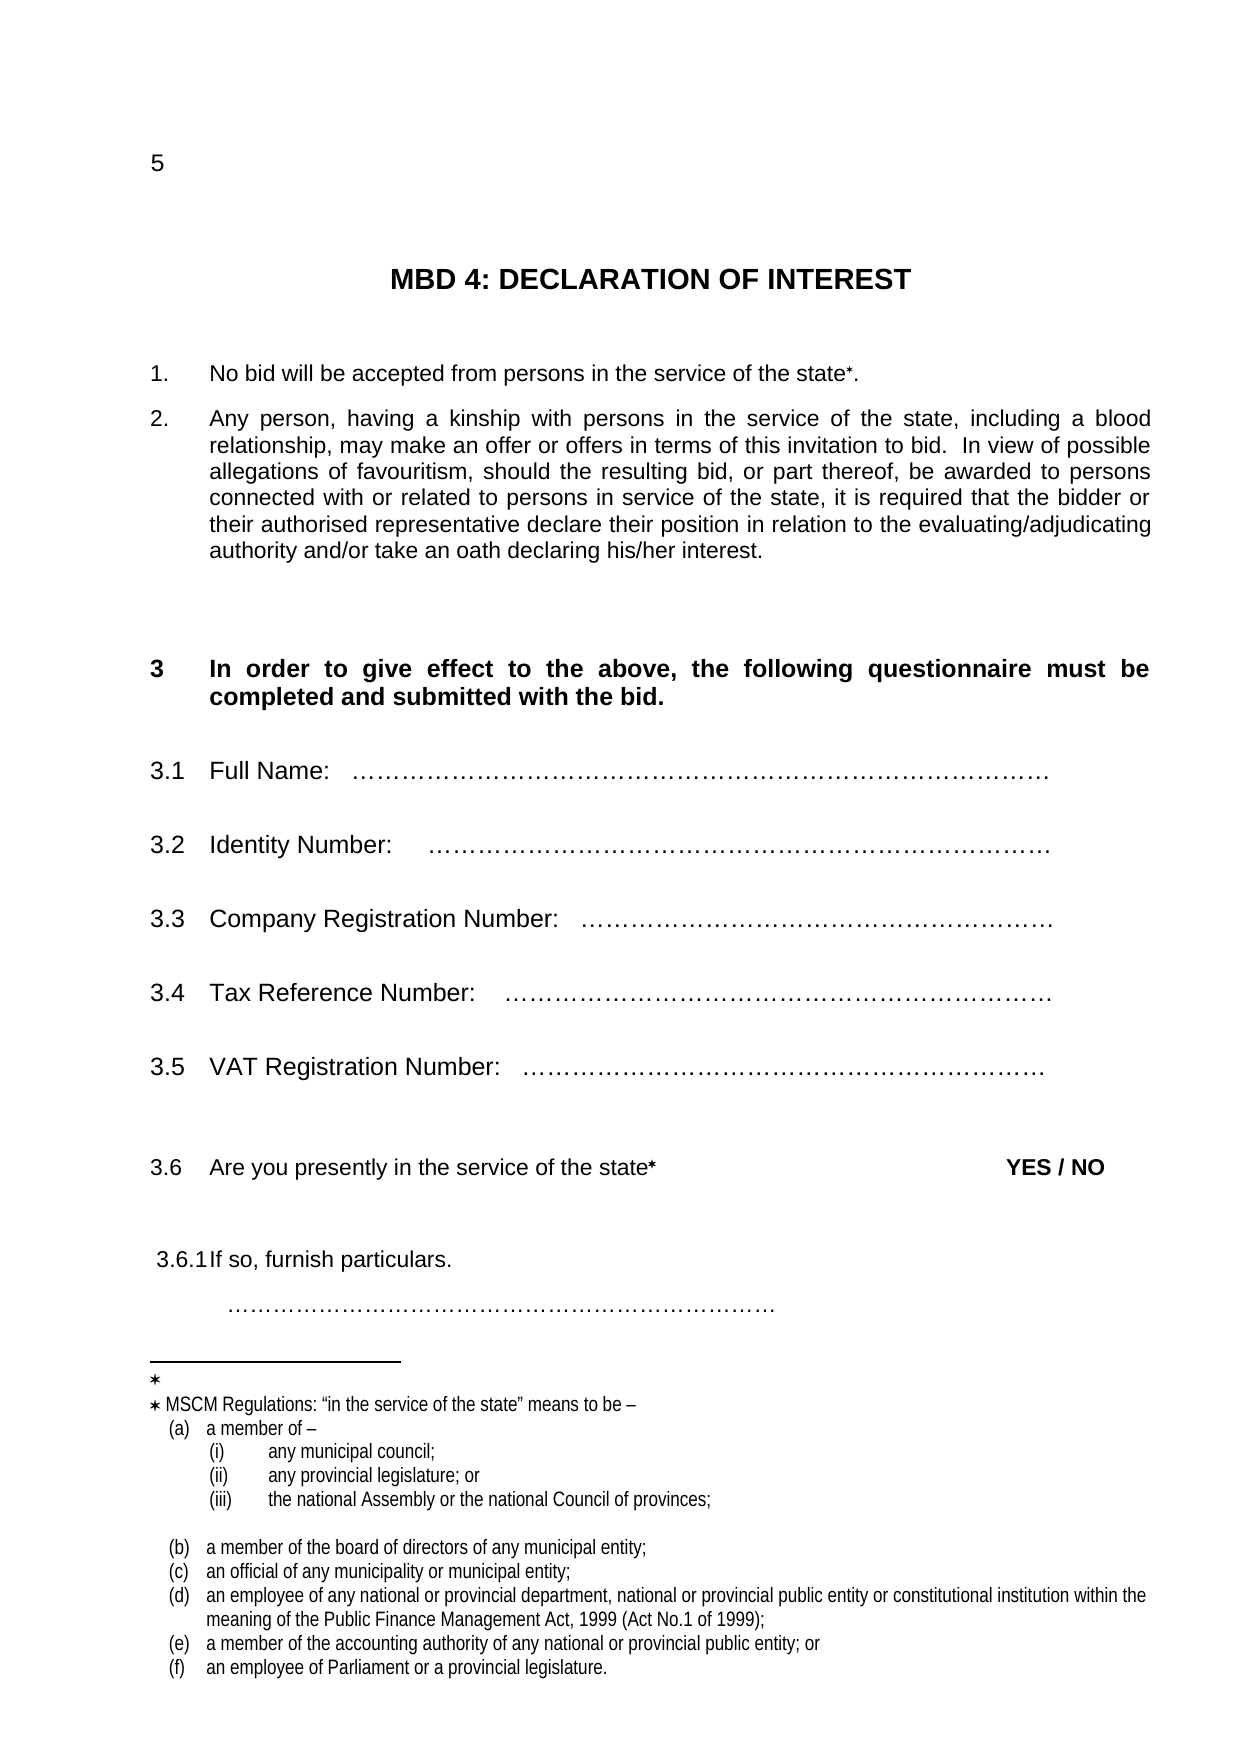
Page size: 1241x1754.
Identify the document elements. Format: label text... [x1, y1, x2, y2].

text 3.4 Tax Reference Number: ………………………………………………………… [150, 978, 1152, 1006]
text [150, 1291, 1152, 1318]
text 3.3 Company Registration Number: ………………………………………………… [150, 904, 1152, 933]
text 1. No bid will be accepted from persons in the service of the state. [150, 360, 1152, 386]
list Any person, having a kinship with persons in the service of the state, including a blood relationship, may make an offer or offers in terms of this invitation to bid. In view of possible allegations of favouritism, should the resulting bid, or part thereof, be awarded to persons connected with or related to persons in service of the state, it is required that the bidder or their authorised representative declare their position in relation to the evaluating/adjudicating authority and/or take an oath declaring his/her interest. [150, 405, 1152, 563]
text 3.1 Full Name: ………………………………………………………………………… [150, 756, 1152, 785]
text MBD 4: DECLARATION OF INTEREST [150, 262, 1152, 296]
text 3 In order to give effect to the above, the following questionnaire must be completed and submitted with the bid. [150, 653, 1152, 711]
text 3.5 VAT Registration Number: ……………………………………………………… [150, 1052, 1152, 1080]
text 3.6.1 If so, furnish particulars. [150, 1246, 1152, 1272]
text 3.2 Identity Number: ………………………………………………………………… [150, 830, 1152, 859]
text 3.6 Are you presently in the service of the state YES / NO [150, 1154, 1152, 1181]
